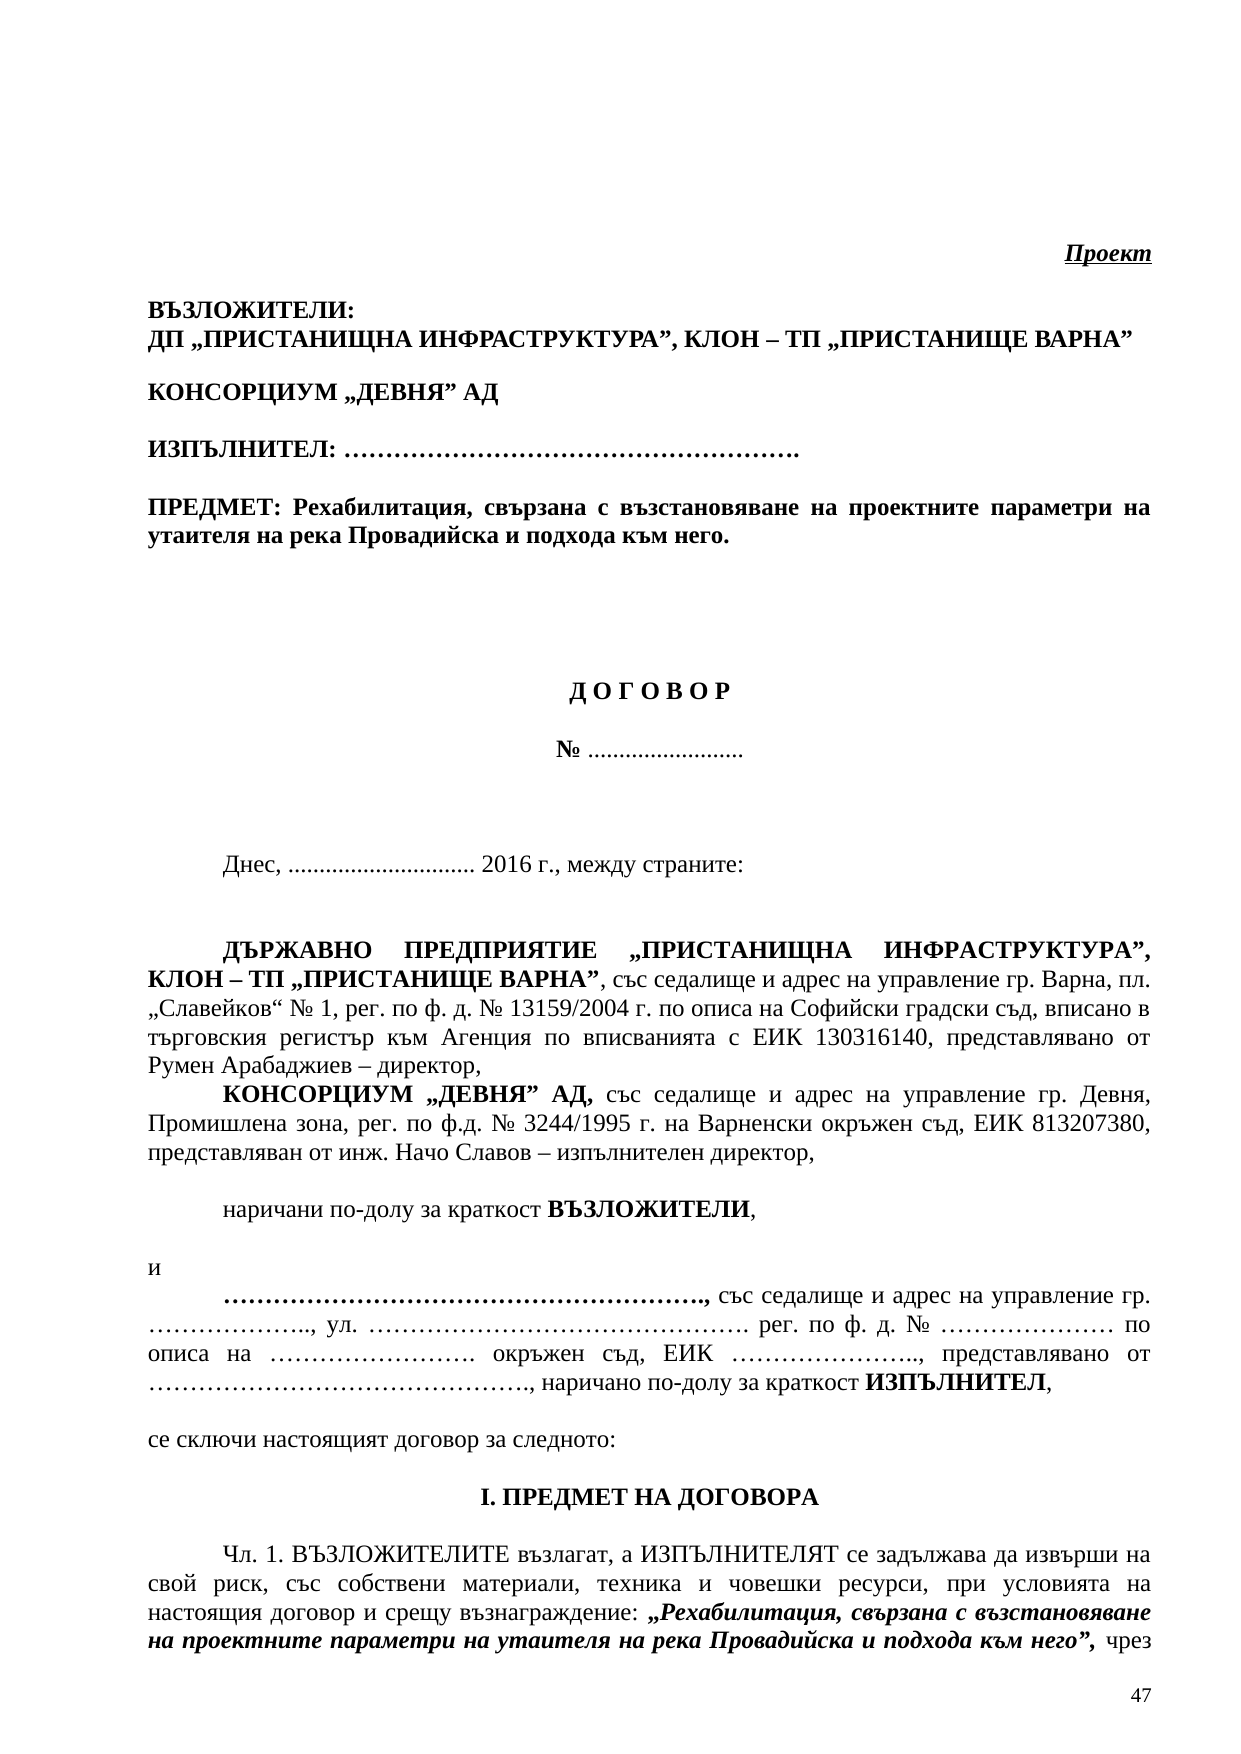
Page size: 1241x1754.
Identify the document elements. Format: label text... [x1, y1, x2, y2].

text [148, 1539, 1152, 1654]
subtitle І. ПРЕДМЕТ НА ДОГОВОРА [148, 1482, 1152, 1511]
text КОНСОРЦИУМ „ДЕВНЯ” АД, със седалище и адрес на управление гр. Девня, Промишлена зона, рег. по ф.д. № 3244/1995 г. на Варненски окръжен съд, ЕИК 813207380, представляван от инж. Начо Славов – изпълнителен директор, [148, 1079, 1152, 1166]
text …………………………………………………., със седалище и адрес на управление гр. ……………….., ул. ………………………………………. рег. по ф. д. № ………………… по описа на ……………………. окръжен съд, ЕИК ………………….., представлявано от ………………………………………., наричано по-долу за краткост ИЗПЪЛНИТЕЛ, [148, 1281, 1152, 1396]
text Д О Г О В О Р [148, 674, 1152, 706]
subtitle ВЪЗЛОЖИТЕЛИ: [148, 295, 1152, 324]
text № ......................... [148, 734, 1152, 763]
subtitle КОНСОРЦИУМ „ДЕВНЯ” АД [148, 377, 1152, 406]
text ИЗПЪЛНИТЕЛ: ………………………………………………. [148, 434, 1152, 463]
text ДЪРЖАВНО ПРЕДПРИЯТИЕ „ПРИСТАНИЩНА ИНФРАСТРУКТУРА”, КЛОН – ТП „ПРИСТАНИЩЕ ВАРНА”, със седалище и адрес на управление гр. Варна, пл. „Славейков“ № 1, рег. по ф. д. № 13159/2004 г. по описа на Софийски градски съд, вписано в търговския регистър към Агенция по вписванията с ЕИК 130316140, представлявано от Румен Арабаджиев – директор, [148, 936, 1152, 1079]
text и [148, 1252, 1152, 1281]
text се сключи настоящият договор за следното: [148, 1424, 1152, 1453]
subtitle ДП „ПРИСТАНИЩНА ИНФРАСТРУКТУРА”, КЛОН – ТП „ПРИСТАНИЩЕ ВАРНА” [148, 324, 1152, 353]
text наричани по-долу за краткост ВЪЗЛОЖИТЕЛИ, [148, 1194, 1152, 1223]
text ПРЕДМЕТ: Рехабилитация, свързана с възстановяване на проектните параметри на утаителя на река Провадийска и подхода към него. [148, 492, 1152, 549]
text Днес, .............................. 2016 г., между страните: [148, 849, 1152, 878]
subtitle Проект [148, 238, 1152, 266]
